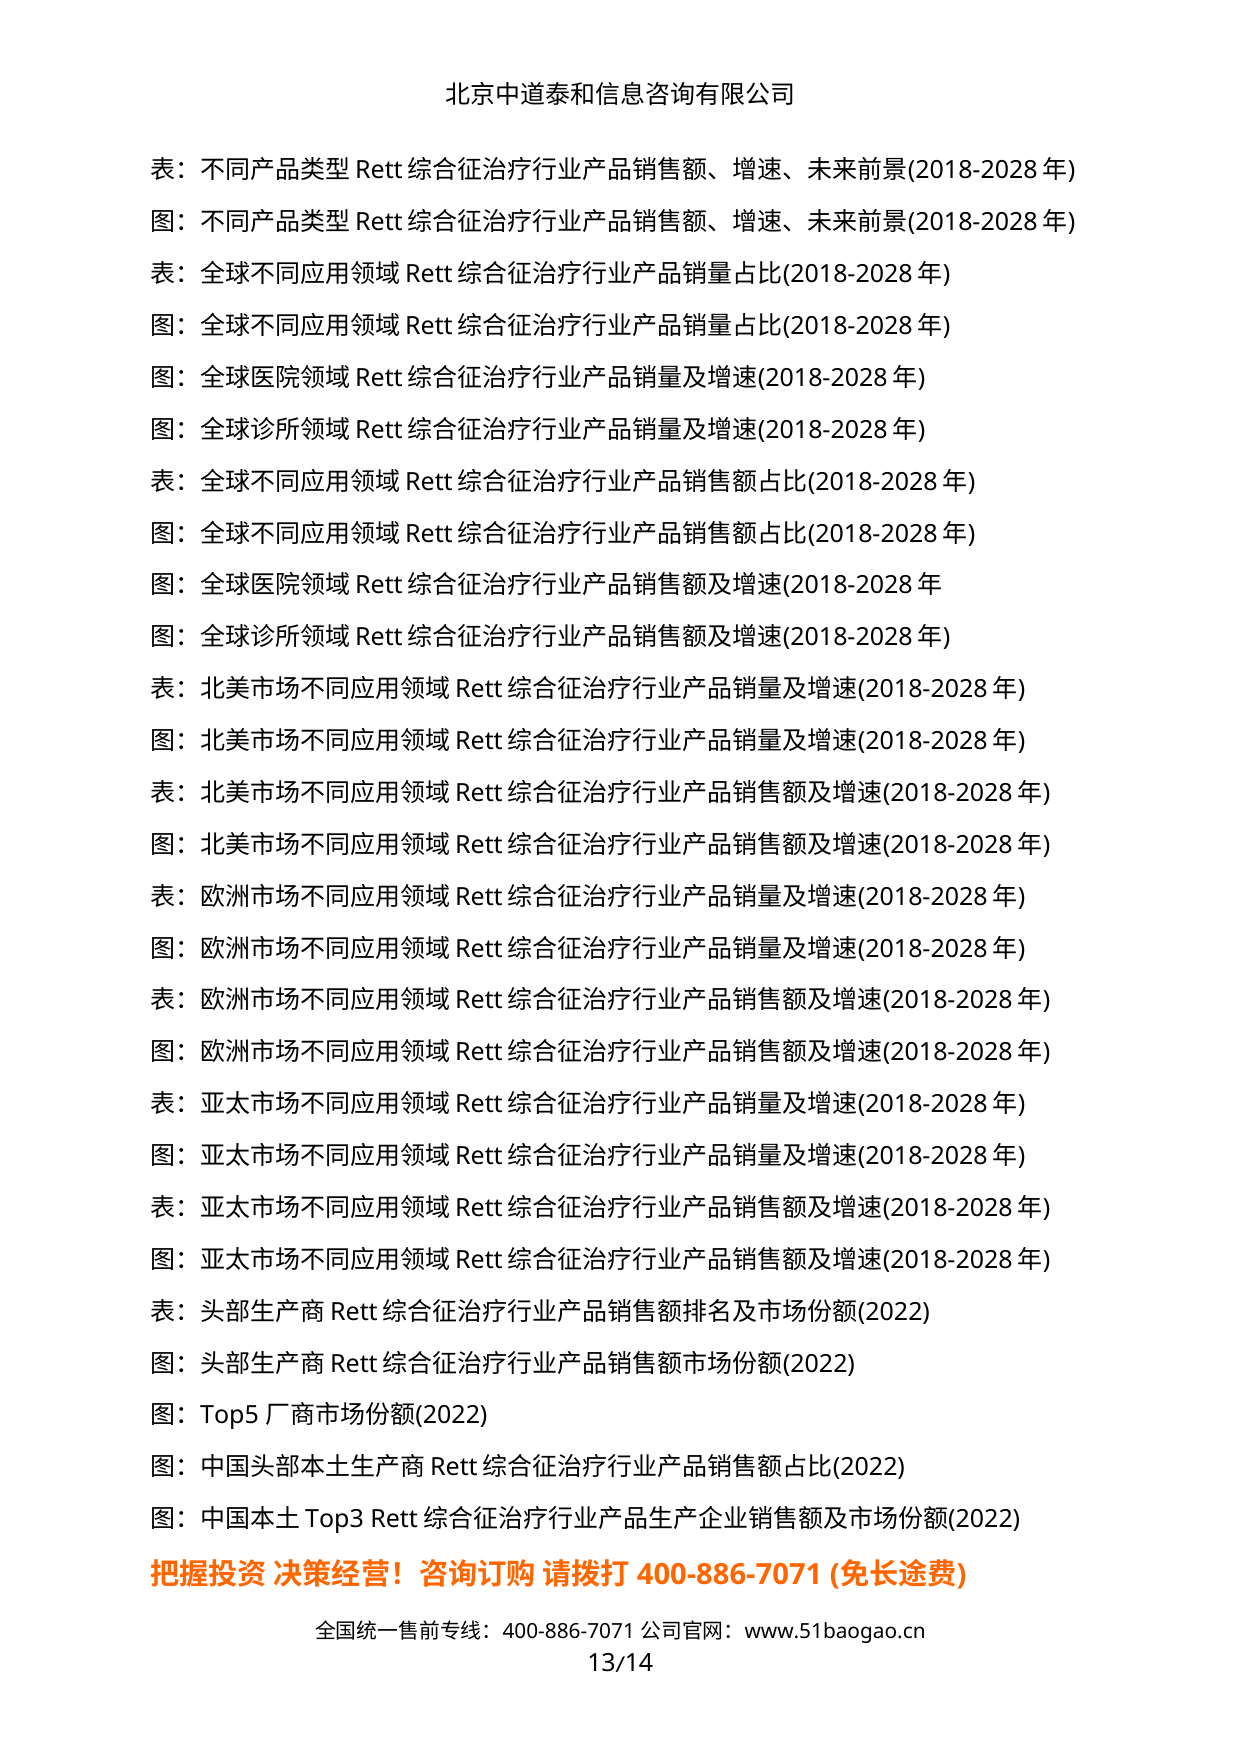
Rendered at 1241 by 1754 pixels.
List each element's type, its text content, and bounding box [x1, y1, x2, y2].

text 图：头部生产商Rett综合征治疗行业产品销售额市场份额(2022) [150, 1343, 1090, 1379]
text 图：欧洲市场不同应用领域Rett综合征治疗行业产品销售额及增速(2018-2028年) [150, 1032, 1090, 1068]
text 图：欧洲市场不同应用领域Rett综合征治疗行业产品销量及增速(2018-2028年) [150, 928, 1090, 964]
text 图：全球诊所领域Rett综合征治疗行业产品销售额及增速(2018-2028年) [150, 617, 1090, 653]
text 图：全球诊所领域Rett综合征治疗行业产品销量及增速(2018-2028年) [150, 409, 1090, 446]
text 图：全球医院领域Rett综合征治疗行业产品销售额及增速(2018-2028年 [150, 565, 1090, 601]
text 表：亚太市场不同应用领域Rett综合征治疗行业产品销售额及增速(2018-2028年) [150, 1187, 1090, 1224]
text 表：全球不同应用领域Rett综合征治疗行业产品销售额占比(2018-2028年) [150, 461, 1090, 497]
text 表：北美市场不同应用领域Rett综合征治疗行业产品销量及增速(2018-2028年) [150, 669, 1090, 705]
text 图：北美市场不同应用领域Rett综合征治疗行业产品销量及增速(2018-2028年) [150, 721, 1090, 757]
text 表：不同产品类型Rett综合征治疗行业产品销售额、增速、未来前景(2018-2028年) [150, 150, 1090, 186]
text 表：欧洲市场不同应用领域Rett综合征治疗行业产品销售额及增速(2018-2028年) [150, 980, 1090, 1016]
text 图：亚太市场不同应用领域Rett综合征治疗行业产品销量及增速(2018-2028年) [150, 1136, 1090, 1172]
text 图：中国本土Top3 Rett综合征治疗行业产品生产企业销售额及市场份额(2022) [150, 1499, 1090, 1535]
text 表：北美市场不同应用领域Rett综合征治疗行业产品销售额及增速(2018-2028年) [150, 772, 1090, 809]
text 表：亚太市场不同应用领域Rett综合征治疗行业产品销量及增速(2018-2028年) [150, 1084, 1090, 1120]
text 图：不同产品类型Rett综合征治疗行业产品销售额、增速、未来前景(2018-2028年) [150, 202, 1090, 238]
text 表：欧洲市场不同应用领域Rett综合征治疗行业产品销量及增速(2018-2028年) [150, 876, 1090, 912]
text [150, 1551, 1090, 1593]
text 表：全球不同应用领域Rett综合征治疗行业产品销量占比(2018-2028年) [150, 254, 1090, 290]
text 图：Top5 厂商市场份额(2022) [150, 1395, 1090, 1431]
text 图：中国头部本土生产商Rett综合征治疗行业产品销售额占比(2022) [150, 1447, 1090, 1483]
text 图：北美市场不同应用领域Rett综合征治疗行业产品销售额及增速(2018-2028年) [150, 824, 1090, 861]
text 表：头部生产商Rett综合征治疗行业产品销售额排名及市场份额(2022) [150, 1291, 1090, 1327]
text 图：全球医院领域Rett综合征治疗行业产品销量及增速(2018-2028年) [150, 357, 1090, 394]
text 图：全球不同应用领域Rett综合征治疗行业产品销量占比(2018-2028年) [150, 306, 1090, 342]
text 图：全球不同应用领域Rett综合征治疗行业产品销售额占比(2018-2028年) [150, 513, 1090, 549]
text 图：亚太市场不同应用领域Rett综合征治疗行业产品销售额及增速(2018-2028年) [150, 1239, 1090, 1276]
